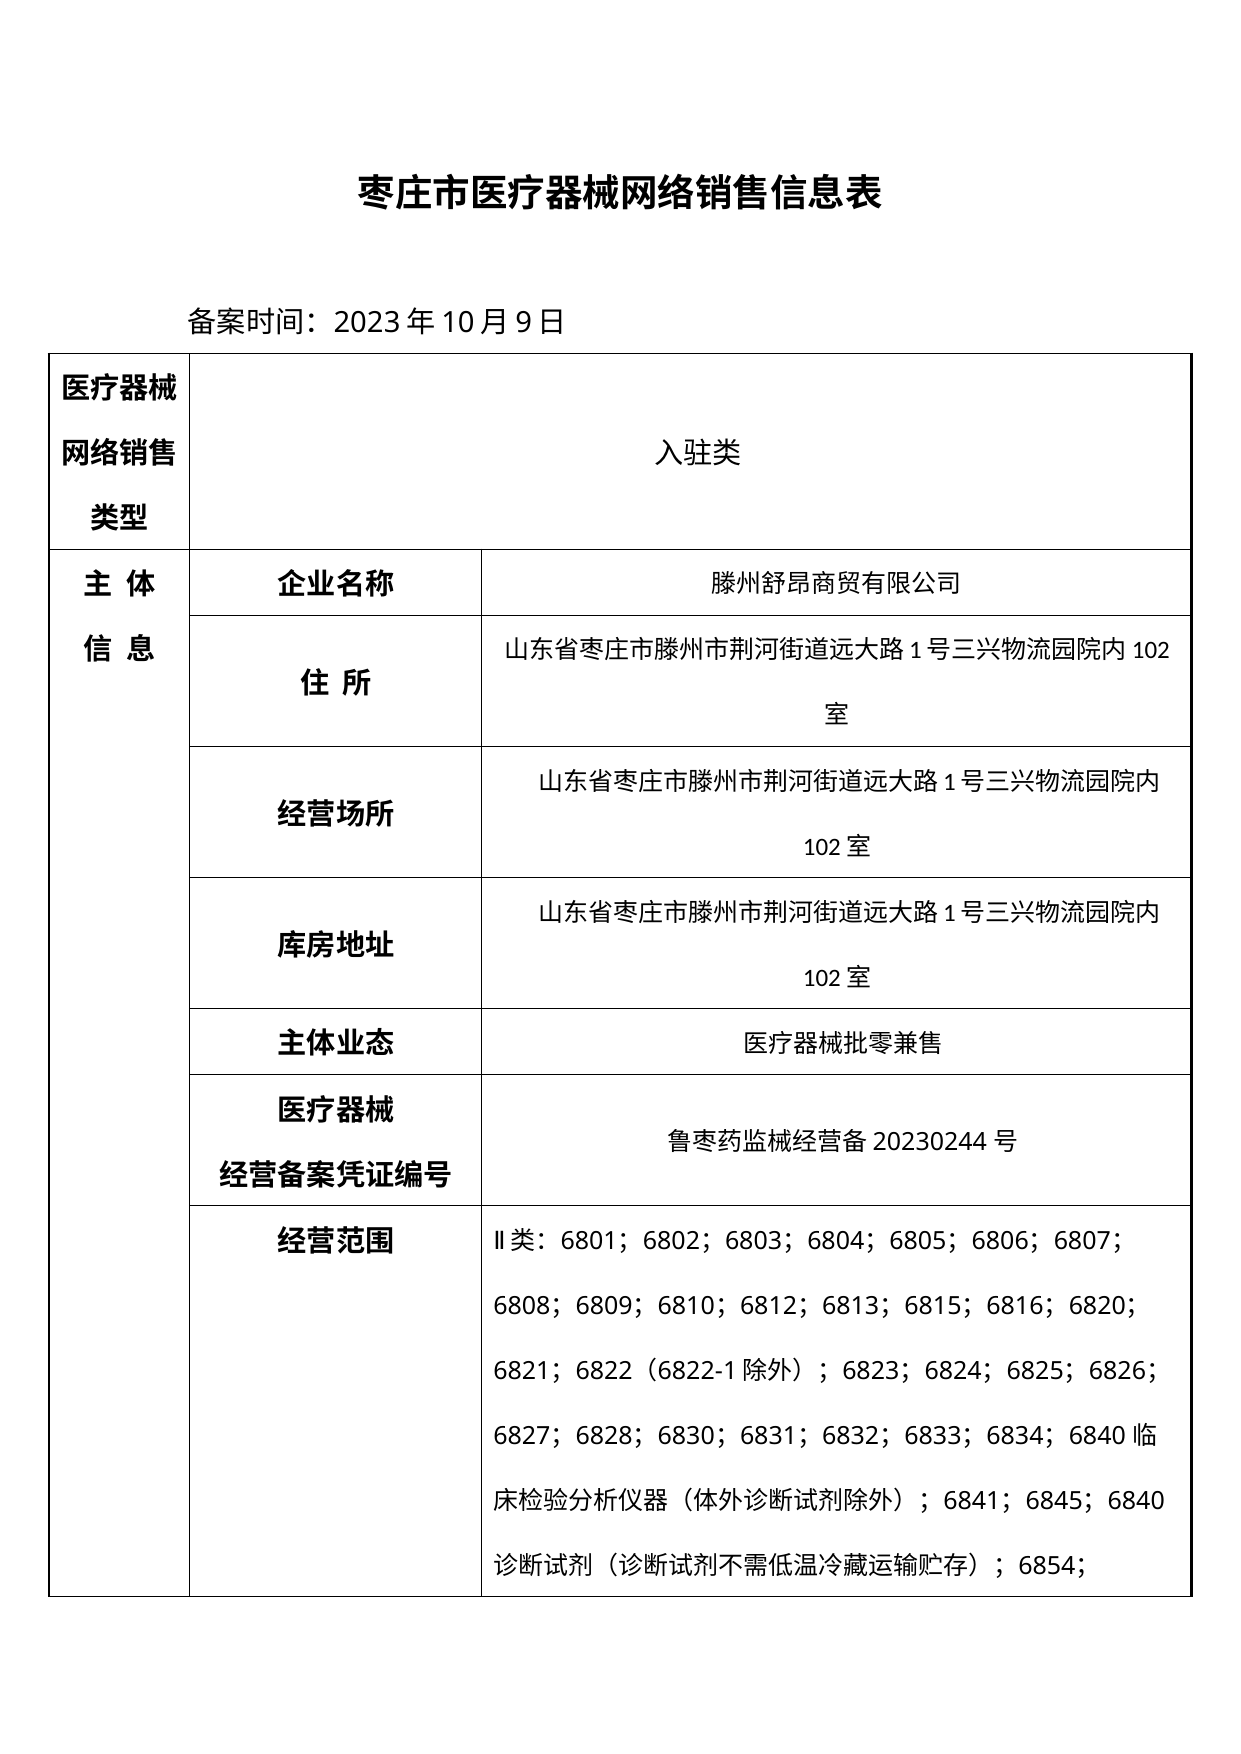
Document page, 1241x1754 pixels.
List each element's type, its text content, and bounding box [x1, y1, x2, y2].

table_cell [482, 1206, 1190, 1596]
table_cell 经营场所 [190, 747, 481, 877]
table_cell 滕州舒昂商贸有限公司 [482, 550, 1190, 614]
table_cell 企业名称 [190, 550, 481, 614]
table_cell 住 所 [190, 616, 481, 746]
table_cell 医疗器械 经营备案凭证编号 [190, 1075, 481, 1205]
table_cell 山东省枣庄市滕州市荆河街道远大路1号三兴物流园院内102室 [482, 878, 1190, 1008]
text 枣庄市医疗器械网络销售信息表 [187, 157, 1053, 222]
table_cell 主体业态 [190, 1009, 481, 1074]
table_cell 山东省枣庄市滕州市荆河街道远大路1号三兴物流园院内102室 [482, 747, 1190, 877]
text 备案时间：2023年10月9日 [187, 287, 1053, 352]
table_cell 医疗器械批零兼售 [482, 1009, 1190, 1074]
table_cell 山东省枣庄市滕州市荆河街道远大路1号三兴物流园院内102室 [482, 616, 1190, 746]
table_header 医疗器械 网络销售类型 [50, 354, 189, 548]
table_cell 经营范围 [190, 1206, 481, 1596]
table_cell 库房地址 [190, 878, 481, 1008]
table_cell 鲁枣药监械经营备20230244 号 [482, 1075, 1190, 1205]
table_header 入驻类 [190, 354, 1190, 548]
table_cell 主 体 信 息 [50, 550, 189, 1596]
